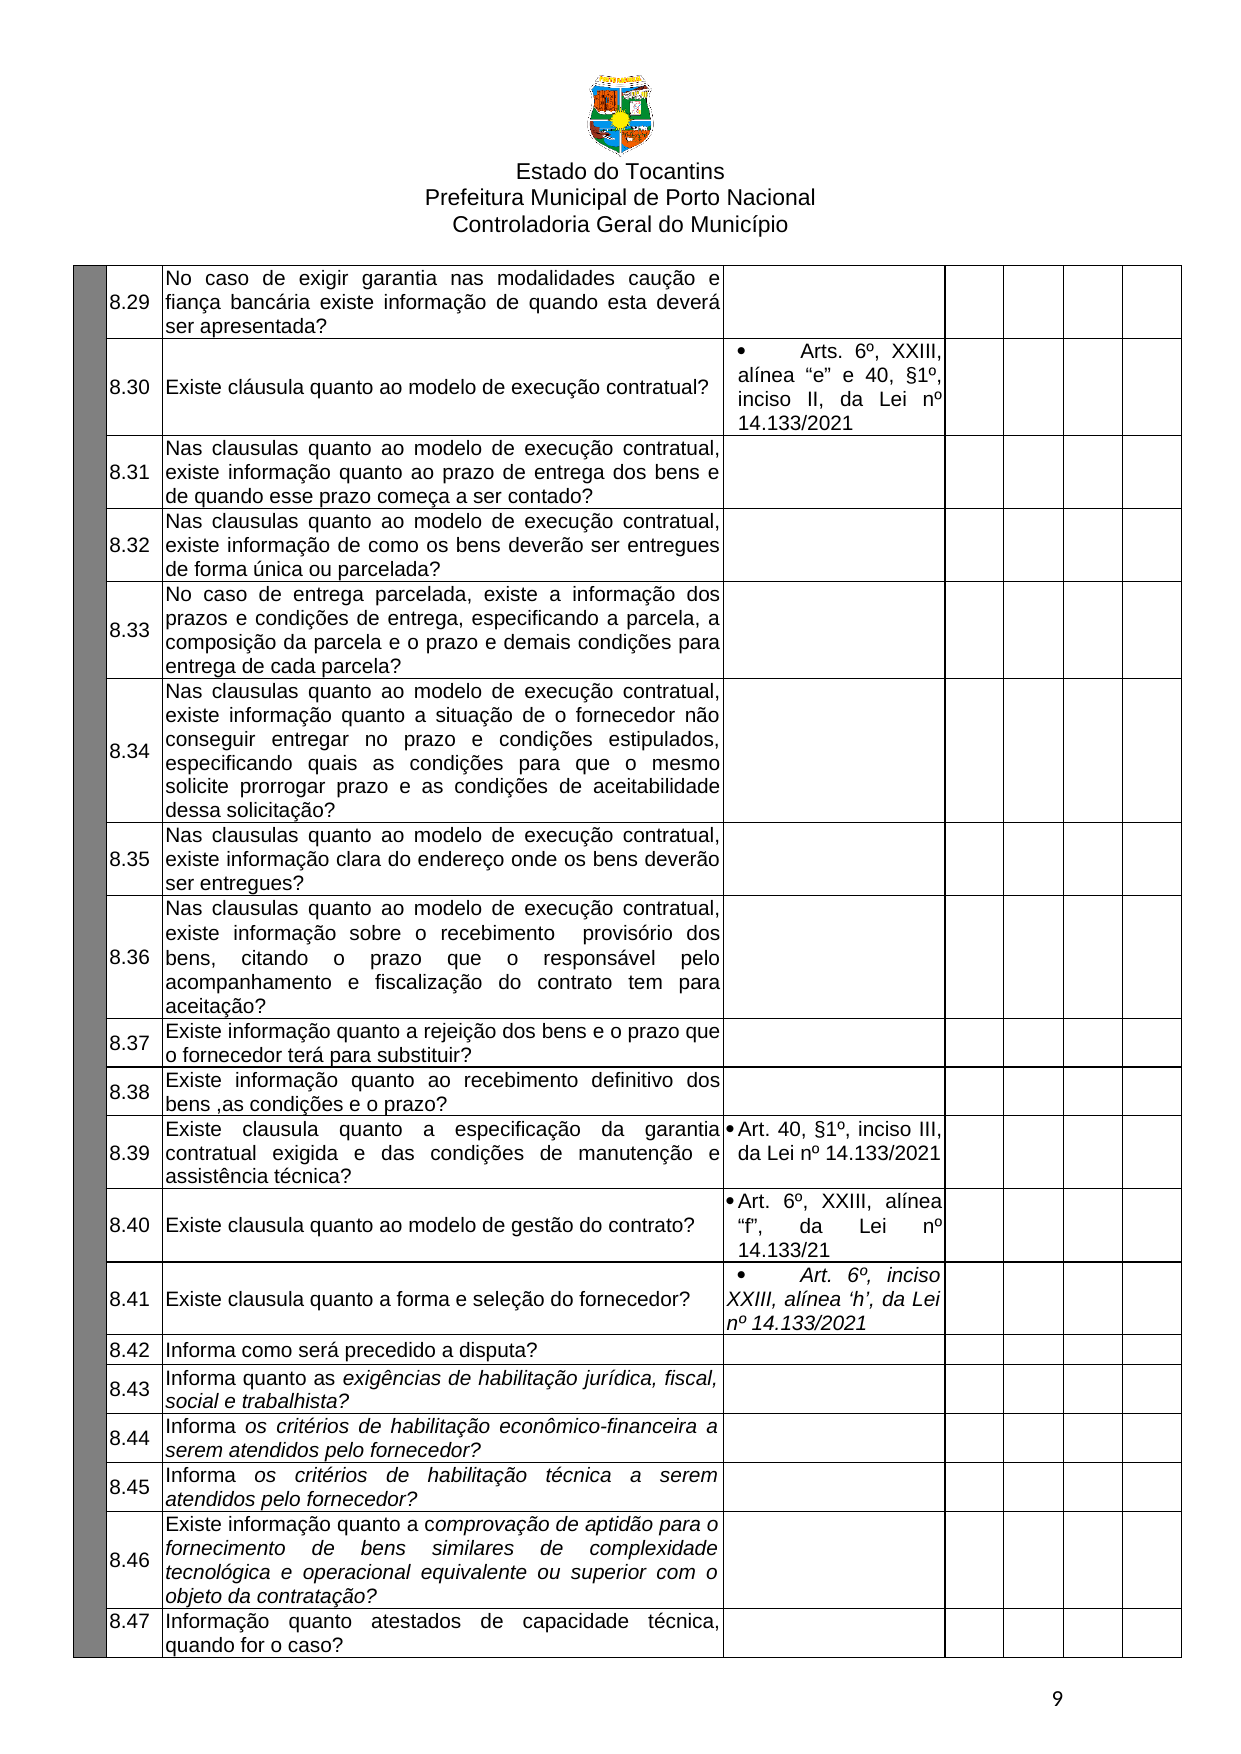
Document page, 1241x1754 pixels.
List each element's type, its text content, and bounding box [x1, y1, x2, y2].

table_cell Nas clausulas quanto ao modelo de execução contratual, existe informação clara do endereço onde os bens deverão ser entregues? [163, 823, 723, 895]
table_cell [1123, 1463, 1181, 1511]
table_cell [1123, 896, 1181, 1017]
table_cell [1123, 1512, 1181, 1608]
table_cell [1004, 582, 1063, 677]
table_cell [946, 823, 1003, 895]
table_cell [724, 1414, 944, 1462]
table_cell [1064, 266, 1122, 338]
table_cell Nas clausulas quanto ao modelo de execução contratual, existe informação de como os bens deverão ser entregues de forma única ou parcelada? [163, 509, 723, 581]
table_cell [724, 679, 944, 822]
table_cell [946, 582, 1003, 677]
table_cell 8.34 [107, 679, 162, 822]
table_cell [1064, 1609, 1122, 1657]
table_cell Arts. 6º, XXIII, alínea “e” e 40, §1º, inciso II, da Lei nº 14.133/2021 [724, 339, 944, 435]
table_cell 8.41 [107, 1263, 162, 1334]
table_cell [946, 1189, 1003, 1261]
table_cell [1064, 1263, 1122, 1334]
table_cell 8.33 [107, 582, 162, 677]
table_cell 8.35 [107, 823, 162, 895]
table_cell [1004, 823, 1063, 895]
table_cell [1123, 1116, 1181, 1188]
table_cell [1004, 1263, 1063, 1334]
table_cell 8.30 [107, 339, 162, 435]
table_cell Art. 6º, inciso XXIII, alínea ‘h’, da Lei nº 14.133/2021 [724, 1263, 944, 1334]
table_cell 8.45 [107, 1463, 162, 1511]
table_cell [1064, 1365, 1122, 1413]
table_cell Informa quanto as exigências de habilitação jurídica, fiscal, social e trabalhista? [163, 1365, 723, 1413]
table_cell [1123, 266, 1181, 338]
table_cell [1064, 1335, 1122, 1364]
table_cell [1004, 509, 1063, 581]
table_cell [1123, 679, 1181, 822]
table_cell 8.47 [107, 1609, 162, 1657]
table_cell [724, 1463, 944, 1511]
table_cell [1064, 1463, 1122, 1511]
table_cell [1123, 1414, 1181, 1462]
table_cell [1123, 1189, 1181, 1261]
table_cell [1004, 1116, 1063, 1188]
table_cell 8.40 [107, 1189, 162, 1261]
table_cell [1123, 1019, 1181, 1066]
table_cell [1123, 339, 1181, 435]
table_cell [946, 896, 1003, 1017]
table_cell Existe informação quanto a comprovação de aptidão para o fornecimento de bens similares de complexidade tecnológica e operacional equivalente ou superior com o objeto da contratação? [163, 1512, 723, 1608]
table_cell [946, 436, 1003, 508]
table_cell [1123, 1335, 1181, 1364]
table_cell [946, 1512, 1003, 1608]
table_cell Informação quanto atestados de capacidade técnica, quando for o caso? [163, 1609, 723, 1657]
table_cell [1123, 509, 1181, 581]
table_cell [1123, 436, 1181, 508]
table_cell Existe clausula quanto a forma e seleção do fornecedor? [163, 1263, 723, 1334]
table_cell [1004, 1068, 1063, 1115]
table_cell [1123, 1609, 1181, 1657]
table_cell Nas clausulas quanto ao modelo de execução contratual, existe informação sobre o recebimento provisório dos bens, citando o prazo que o responsável pelo acompanhamento e fiscalização do contrato tem para aceitação? [163, 896, 723, 1017]
table_cell Art. 40, §1º, inciso III, da Lei nº 14.133/2021 [724, 1116, 944, 1188]
table_cell [1004, 679, 1063, 822]
table_cell [1064, 1068, 1122, 1115]
table_cell [946, 339, 1003, 435]
table_cell [946, 266, 1003, 338]
table_cell [946, 1068, 1003, 1115]
table_cell Existe clausula quanto ao modelo de gestão do contrato? [163, 1189, 723, 1261]
table_cell [1004, 1365, 1063, 1413]
table_cell [724, 266, 944, 338]
table_cell 8.37 [107, 1019, 162, 1066]
table_cell [1064, 436, 1122, 508]
table_cell [946, 509, 1003, 581]
table_cell [1064, 339, 1122, 435]
table_cell [946, 679, 1003, 822]
table_cell Art. 6º, XXIII, alínea “f”, da Lei nº 14.133/21 [724, 1189, 944, 1261]
table_cell 8.46 [107, 1512, 162, 1608]
table_cell 8.32 [107, 509, 162, 581]
table_cell [724, 436, 944, 508]
table_cell [1004, 1189, 1063, 1261]
table_cell [1004, 1512, 1063, 1608]
table_cell [1064, 896, 1122, 1017]
table_cell Nas clausulas quanto ao modelo de execução contratual, existe informação quanto a situação de o fornecedor não conseguir entregar no prazo e condições estipulados, especificando quais as condições para que o mesmo solicite prorrogar prazo e as condições de aceitabilidade dessa solicitação? [163, 679, 723, 822]
table_cell [1123, 823, 1181, 895]
table_cell 8.39 [107, 1116, 162, 1188]
table_cell [724, 823, 944, 895]
table_cell [724, 1512, 944, 1608]
table_cell [1064, 1116, 1122, 1188]
table_cell 8.36 [107, 896, 162, 1017]
table_cell Existe informação quanto ao recebimento definitivo dos bens ,as condições e o prazo? [163, 1068, 723, 1115]
table_cell [946, 1414, 1003, 1462]
table_cell [1004, 1414, 1063, 1462]
table_cell No caso de entrega parcelada, existe a informação dos prazos e condições de entrega, especificando a parcela, a composição da parcela e o prazo e demais condições para entrega de cada parcela? [163, 582, 723, 677]
table_cell [946, 1116, 1003, 1188]
table_cell [1064, 823, 1122, 895]
table_cell Informa os critérios de habilitação econômico-financeira a serem atendidos pelo fornecedor? [163, 1414, 723, 1462]
table_cell 8.44 [107, 1414, 162, 1462]
table_cell [1004, 1463, 1063, 1511]
table_cell [1004, 339, 1063, 435]
table_cell Informa os critérios de habilitação técnica a serem atendidos pelo fornecedor? [163, 1463, 723, 1511]
table_cell [1004, 436, 1063, 508]
table_cell [724, 1365, 944, 1413]
table_cell [724, 1609, 944, 1657]
table_cell [1004, 1019, 1063, 1066]
table_cell [1064, 582, 1122, 677]
table_cell [946, 1019, 1003, 1066]
table_cell [724, 582, 944, 677]
table_cell [1123, 1068, 1181, 1115]
table_cell [946, 1463, 1003, 1511]
table_cell [1064, 1189, 1122, 1261]
table_cell Existe cláusula quanto ao modelo de execução contratual? [163, 339, 723, 435]
table_cell 8.43 [107, 1365, 162, 1413]
picture [587, 73, 654, 157]
table_cell [724, 1019, 944, 1066]
table_cell 8.29 [107, 266, 162, 338]
table_cell [724, 1335, 944, 1364]
table_cell [1123, 1263, 1181, 1334]
table_cell [946, 1335, 1003, 1364]
table_cell Nas clausulas quanto ao modelo de execução contratual, existe informação quanto ao prazo de entrega dos bens e de quando esse prazo começa a ser contado? [163, 436, 723, 508]
table_cell 8.31 [107, 436, 162, 508]
table_cell [1004, 896, 1063, 1017]
table_cell Existe informação quanto a rejeição dos bens e o prazo que o fornecedor terá para substituir? [163, 1019, 723, 1066]
table_cell [1064, 1414, 1122, 1462]
table_cell [724, 509, 944, 581]
table_cell 8.38 [107, 1068, 162, 1115]
table_cell [1064, 1512, 1122, 1608]
table_cell [1123, 1365, 1181, 1413]
table_cell [1064, 509, 1122, 581]
table_cell [724, 1068, 944, 1115]
table_cell [1064, 679, 1122, 822]
table_cell [724, 896, 944, 1017]
table_cell [1004, 266, 1063, 338]
table_cell [1004, 1609, 1063, 1657]
table_cell No caso de exigir garantia nas modalidades caução e fiança bancária existe informação de quando esta deverá ser apresentada? [163, 266, 723, 338]
table_cell [1123, 582, 1181, 677]
table_cell [946, 1263, 1003, 1334]
table_cell [1064, 1019, 1122, 1066]
table_cell Existe clausula quanto a especificação da garantia contratual exigida e das condições de manutenção e assistência técnica? [163, 1116, 723, 1188]
table_cell [1004, 1335, 1063, 1364]
table_cell [946, 1609, 1003, 1657]
table_cell 8.42 [107, 1335, 162, 1364]
table_cell [946, 1365, 1003, 1413]
table_cell Informa como será precedido a disputa? [163, 1335, 723, 1364]
